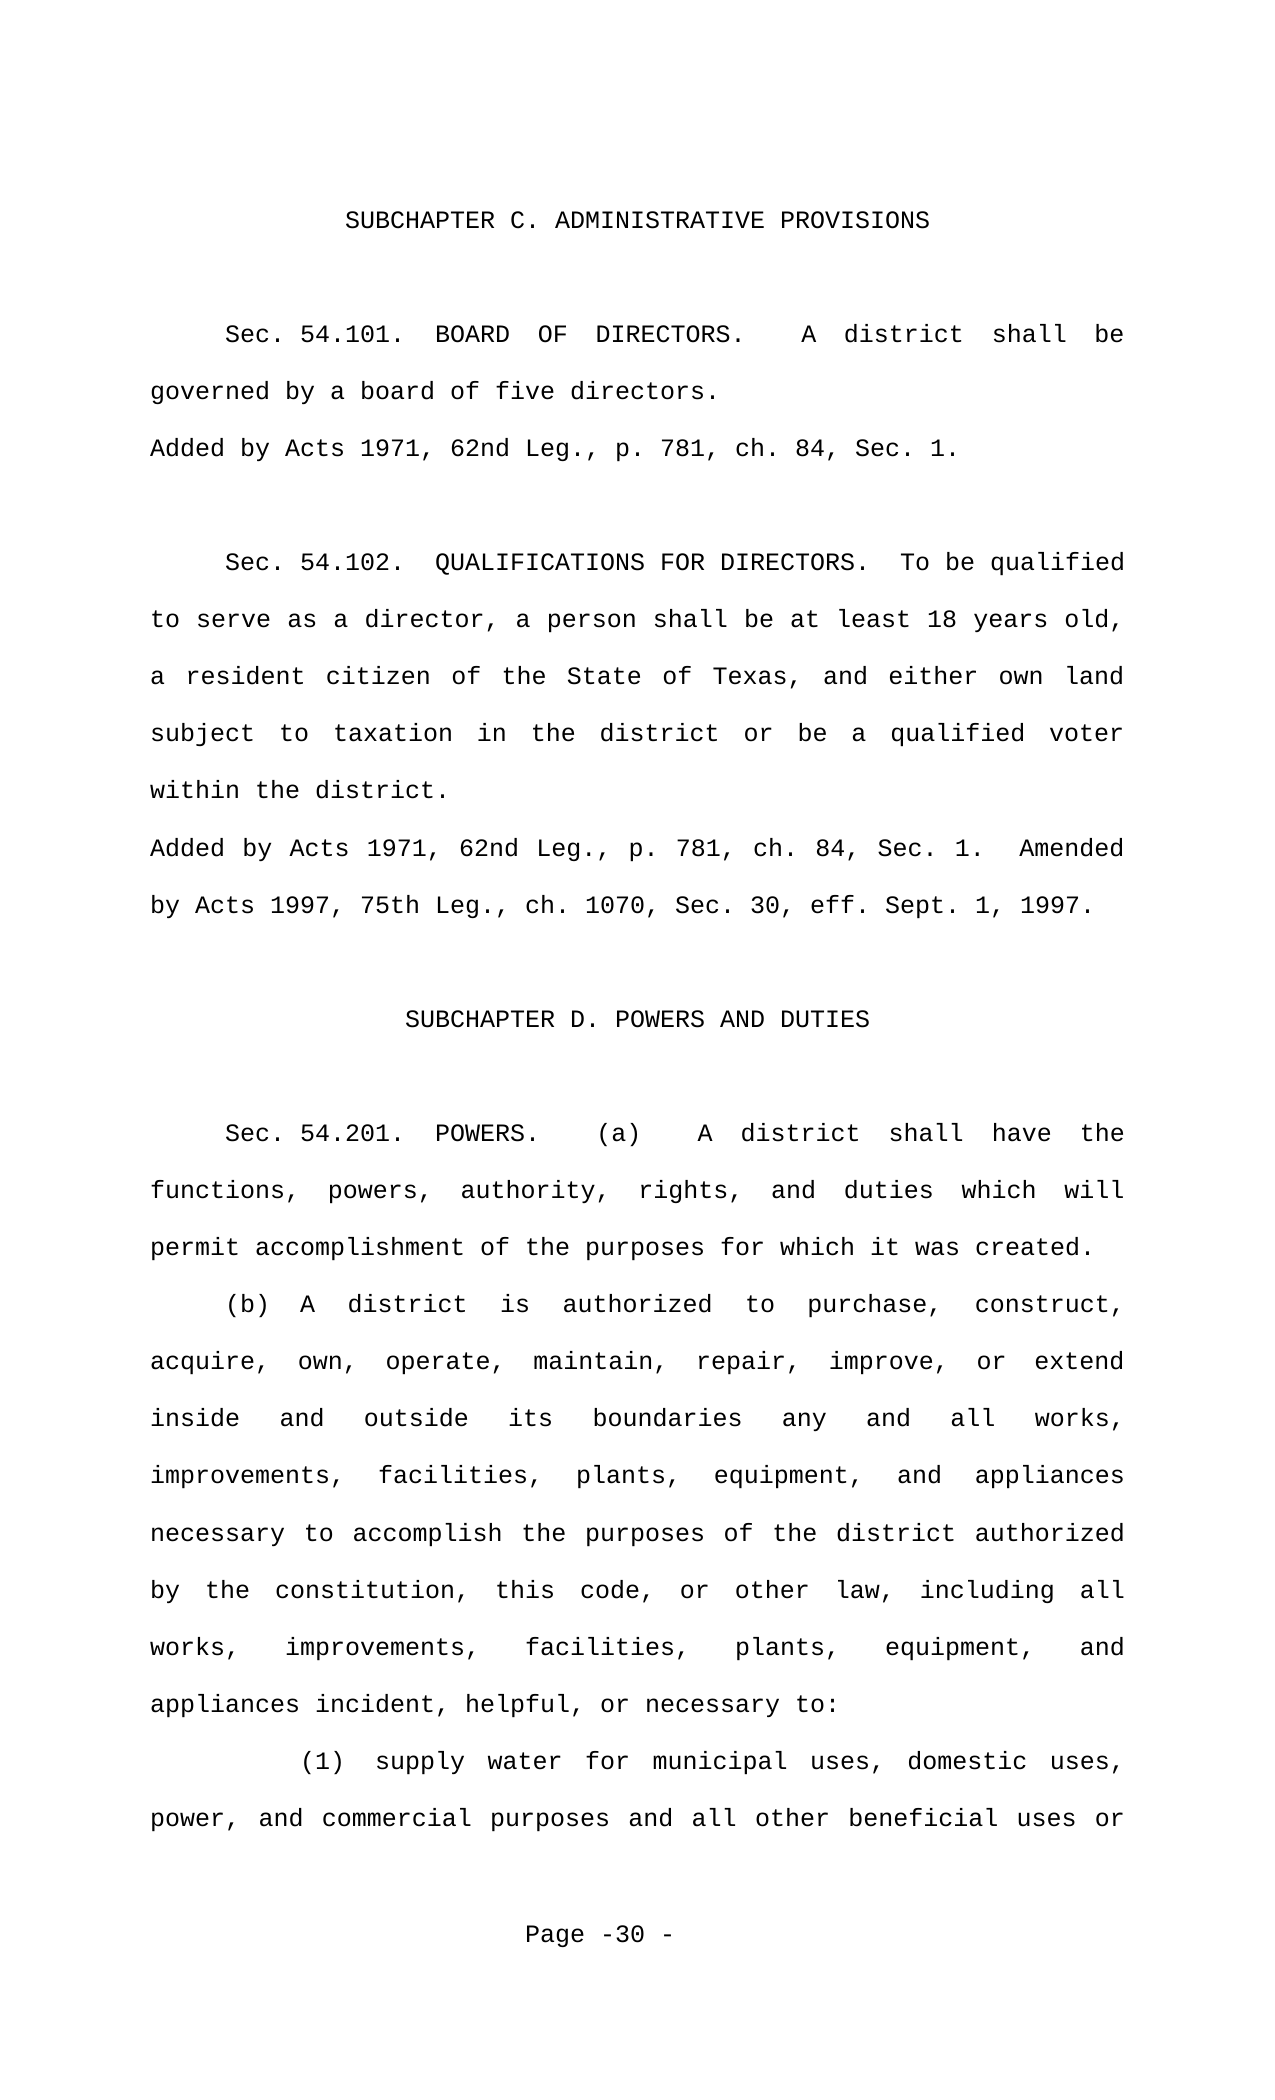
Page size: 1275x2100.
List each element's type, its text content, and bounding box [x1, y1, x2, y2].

text Added by Acts 1971, 62nd Leg., p. 781, ch. 84, Sec. 1. [150, 435, 1125, 464]
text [150, 1748, 1125, 1834]
text SUBCHAPTER C. ADMINISTRATIVE PROVISIONS [150, 207, 1125, 236]
text Added by Acts 1971, 62nd Leg., p. 781, ch. 84, Sec. 1. Amended by Acts 1997, 75th Leg., ch. 1070, Sec. 30, eff. Sept. 1, 1997. [150, 835, 1125, 921]
text (b) A district is authorized to purchase, construct, acquire, own, operate, maintain, repair, improve, or extend inside and outside its boundaries any and all works, improvements, facilities, plants, equipment, and appliances necessary to accomplish the purposes of the district authorized by the constitution, this code, or other law, including all works, improvements, facilities, plants, equipment, and appliances incident, helpful, or necessary to: [150, 1292, 1125, 1720]
text Sec. 54.201. POWERS. (a) A district shall have the functions, powers, authority, rights, and duties which will permit accomplishment of the purposes for which it was created. [150, 1120, 1125, 1263]
text Sec. 54.101. BOARD OF DIRECTORS. A district shall be governed by a board of five directors. [150, 321, 1125, 407]
text SUBCHAPTER D. POWERS AND DUTIES [150, 1006, 1125, 1035]
text Sec. 54.102. QUALIFICATIONS FOR DIRECTORS. To be qualified to serve as a director, a person shall be at least 18 years old, a resident citizen of the State of Texas, and either own land subject to taxation in the district or be a qualified voter within the district. [150, 549, 1125, 806]
